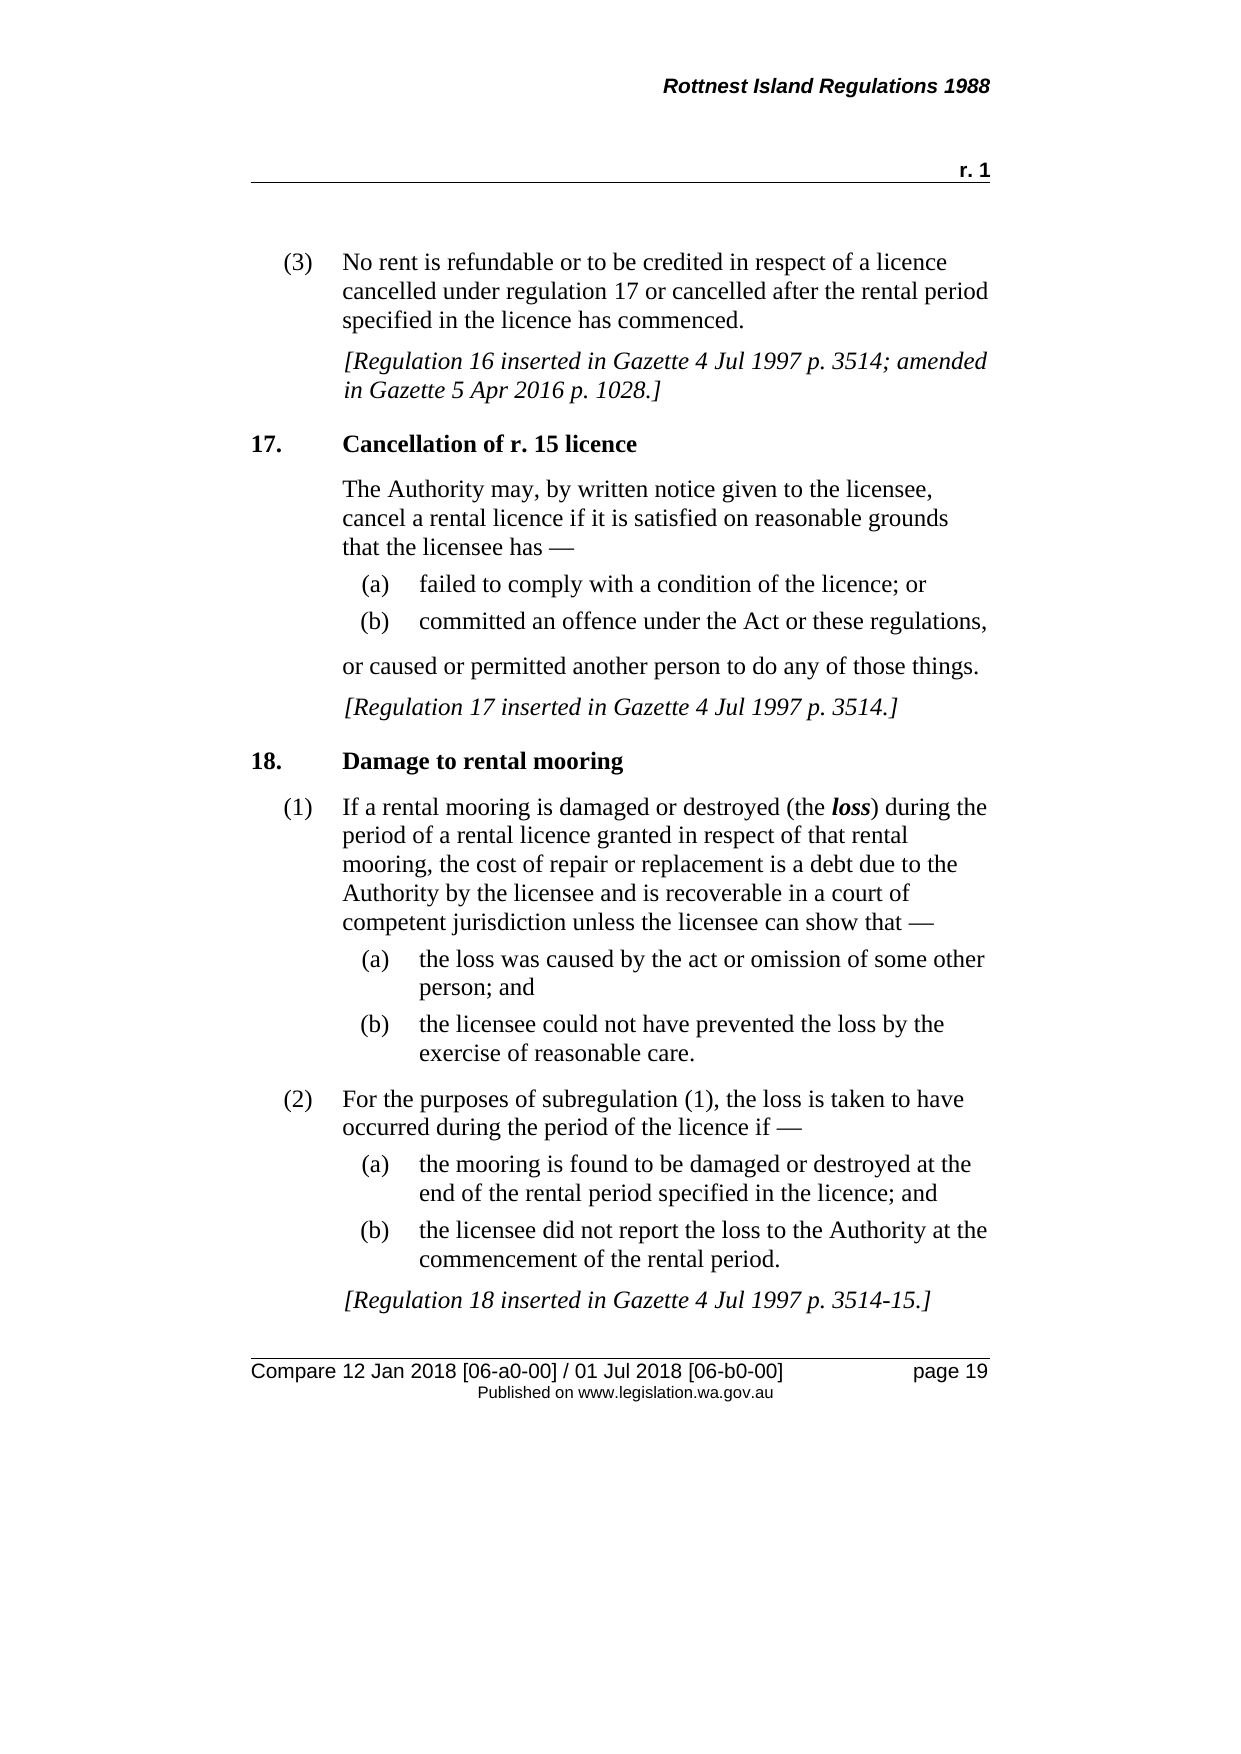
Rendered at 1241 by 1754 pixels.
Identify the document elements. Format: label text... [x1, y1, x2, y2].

text (b) the licensee did not report the loss to the Authority at the commencement of the rental period. [251, 1215, 990, 1273]
text (3) No rent is refundable or to be credited in respect of a licence cancelled under regulation 17 or cancelled after the rental period specified in the licence has commenced. [251, 247, 990, 334]
text (a) the loss was caused by the act or omission of some other person; and [251, 944, 990, 1001]
text The Authority may, by written notice given to the licensee, cancel a rental licence if it is satisfied on reasonable grounds that the licensee has — [251, 474, 990, 560]
text (b) committed an offence under the Act or these regulations, [251, 606, 990, 634]
text (1) If a rental mooring is damaged or destroyed (the loss) during the period of a rental licence granted in respect of that rental mooring, the cost of repair or replacement is a debt due to the Authority by the licensee and is recoverable in a court of competent jurisdiction unless the licensee can show that — [251, 792, 990, 935]
text (a) failed to comply with a condition of the licence; or [251, 569, 990, 597]
text (b) the licensee could not have prevented the loss by the exercise of reasonable care. [251, 1009, 990, 1067]
subtitle 17. Cancellation of r. 15 licence [251, 429, 990, 457]
text [Regulation 16 inserted in Gazette 4 Jul 1997 p. 3514; amended in Gazette 5 Apr 2016 p. 1028.] [251, 346, 990, 404]
text (a) the mooring is found to be damaged or destroyed at the end of the rental period specified in the licence; and [251, 1149, 990, 1207]
text (2) For the purposes of subregulation (1), the loss is taken to have occurred during the period of the licence if — [251, 1084, 990, 1141]
text [Regulation 18 inserted in Gazette 4 Jul 1997 p. 3514-15.] [251, 1285, 990, 1314]
text [Regulation 17 inserted in Gazette 4 Jul 1997 p. 3514.] [251, 692, 990, 721]
subtitle 18. Damage to rental mooring [251, 746, 990, 775]
text or caused or permitted another person to do any of those things. [251, 651, 990, 680]
